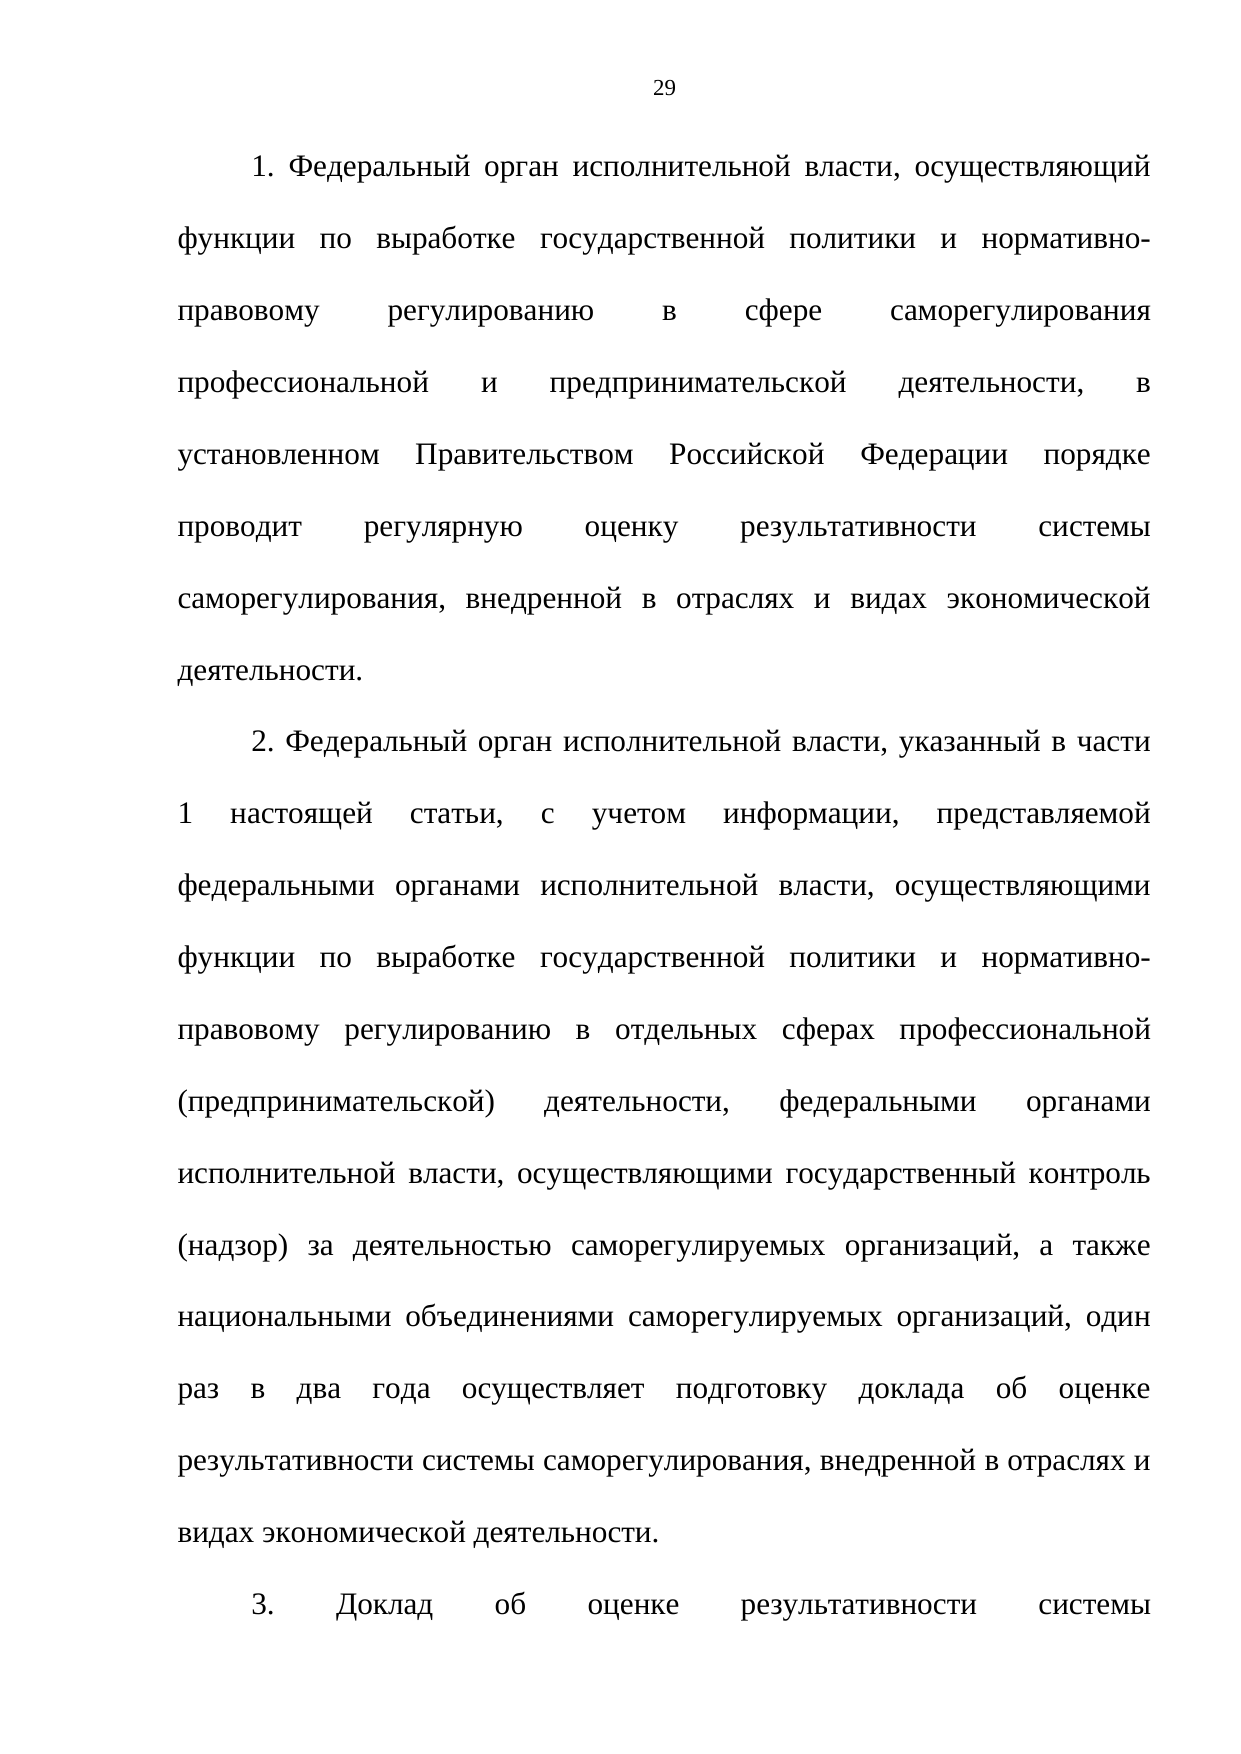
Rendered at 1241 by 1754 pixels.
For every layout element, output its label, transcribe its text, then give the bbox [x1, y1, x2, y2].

text 2. Федеральный орган исполнительной власти, указанный в части 1 настоящей статьи, с учетом информации, представляемой федеральными органами исполнительной власти, осуществляющими функции по выработке государственной политики и нормативно-правовому регулированию в отдельных сферах профессиональной (предпринимательской) деятельности, федеральными органами исполнительной власти, осуществляющими государственный контроль (надзор) за деятельностью саморегулируемых организаций, а также национальными объединениями саморегулируемых организаций, один раз в два года осуществляет подготовку доклада об оценке результативности системы саморегулирования, внедренной в отраслях и видах экономической деятельности. [177, 723, 1152, 1549]
text 1. Федеральный орган исполнительной власти, осуществляющий функции по выработке государственной политики и нормативно-правовому регулированию в сфере саморегулирования профессиональной и предпринимательской деятельности, в установленном Правительством Российской Федерации порядке проводит регулярную оценку результативности системы саморегулирования, внедренной в отраслях и видах экономической деятельности. [177, 148, 1152, 687]
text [177, 1585, 1152, 1621]
